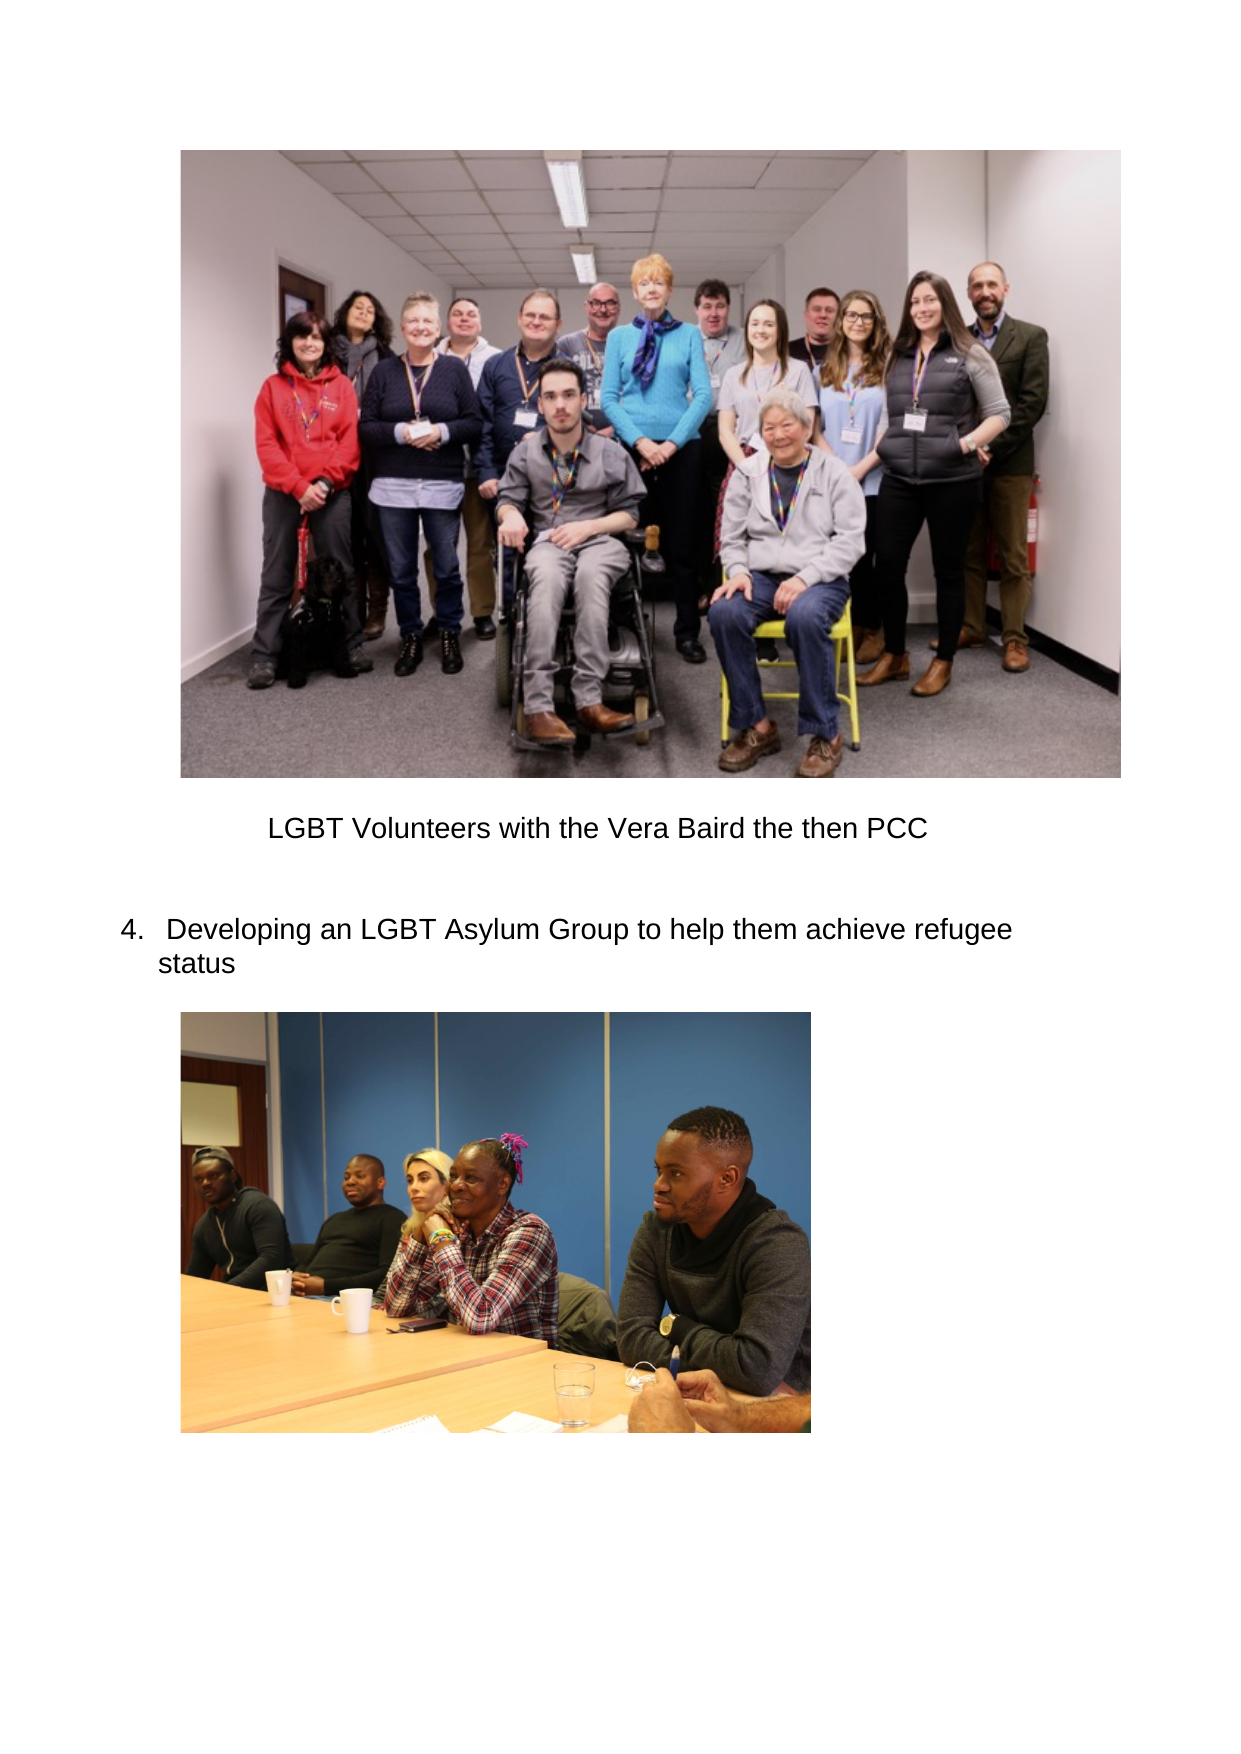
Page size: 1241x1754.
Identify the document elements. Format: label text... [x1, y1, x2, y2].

text LGBT Volunteers with the Vera Baird the then PCC [106, 811, 1090, 845]
picture [180, 1012, 811, 1433]
picture [180, 150, 1121, 778]
list Developing an LGBT Asylum Group to help them achieve refugee status [120, 912, 1090, 979]
